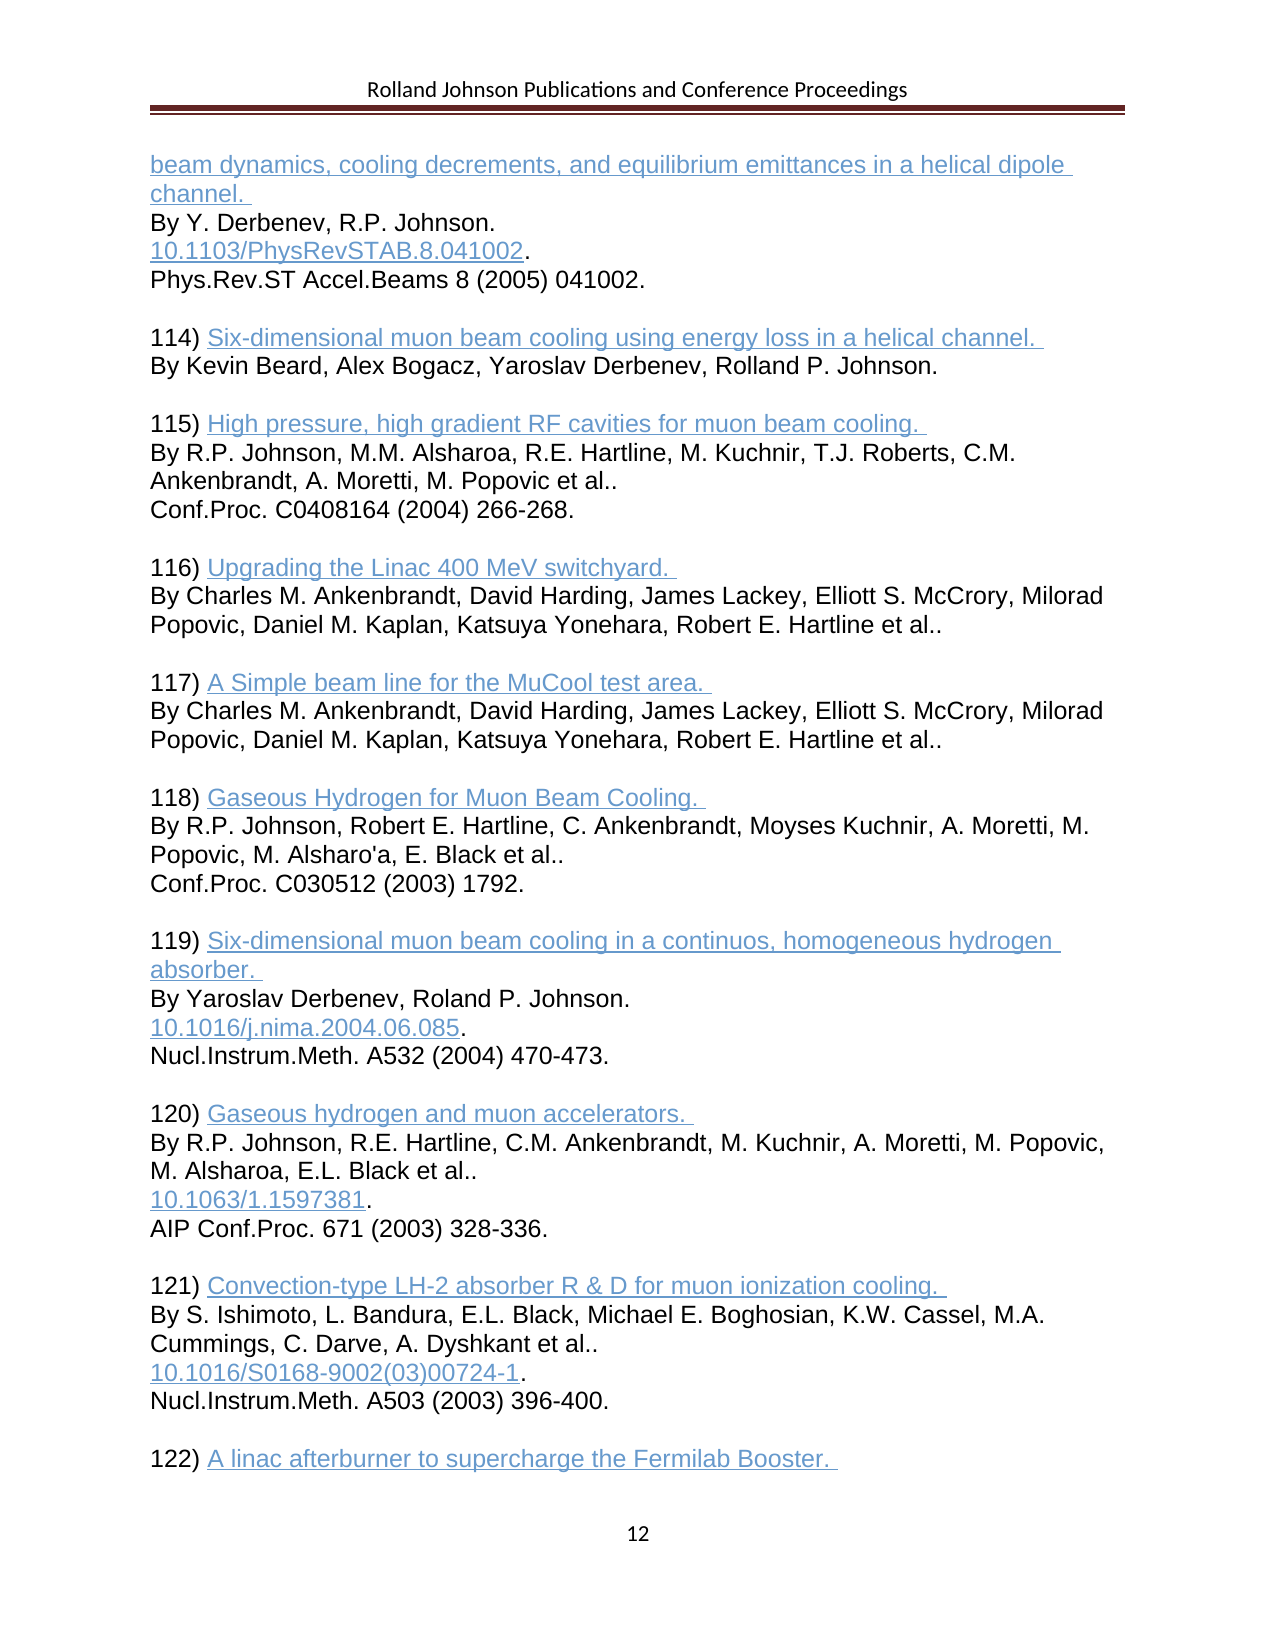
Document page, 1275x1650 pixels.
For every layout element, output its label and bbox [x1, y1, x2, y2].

text [150, 150, 1125, 1472]
